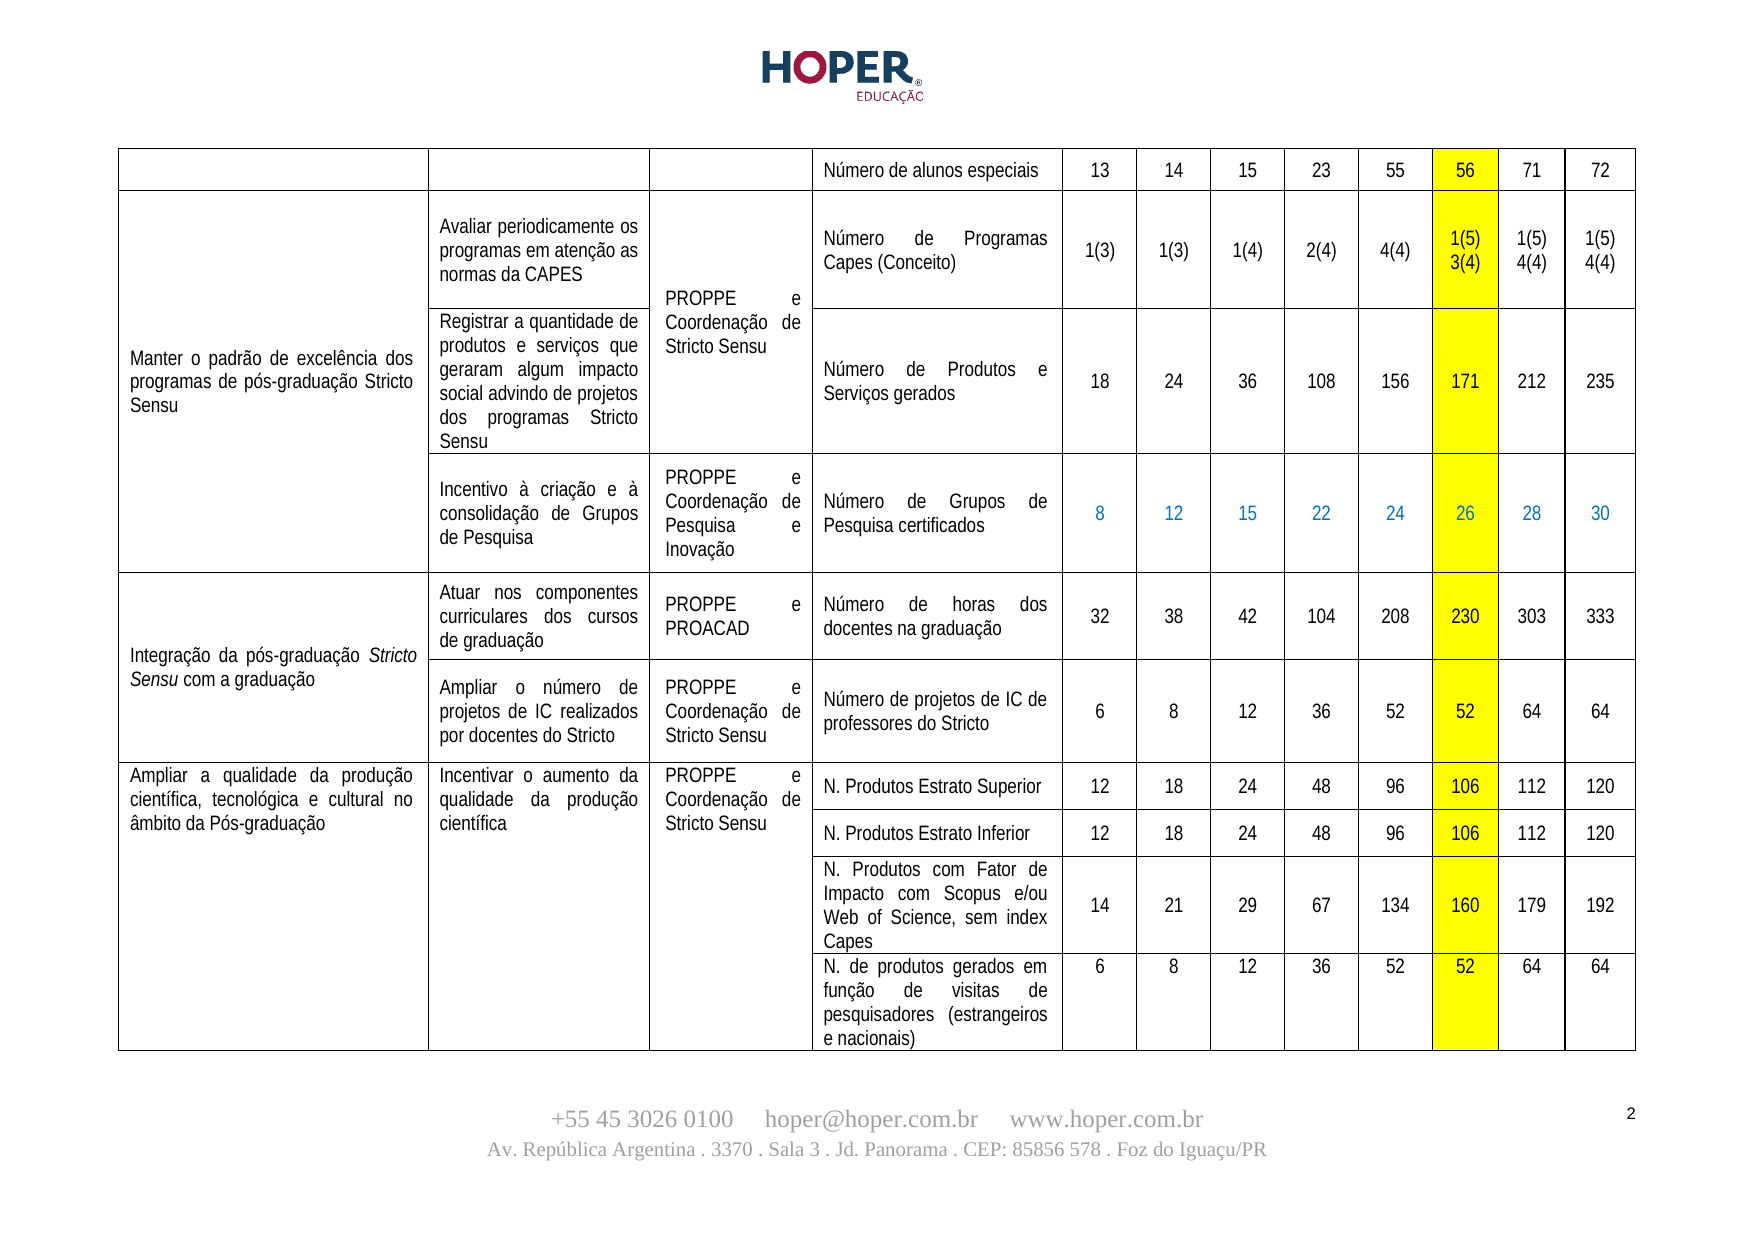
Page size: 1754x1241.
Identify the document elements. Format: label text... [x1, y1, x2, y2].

table_cell N. Produtos Estrato Superior [813, 763, 1062, 809]
table_cell 1(4) [1211, 191, 1284, 308]
table_cell 1(5) 4(4) [1499, 191, 1564, 308]
table_cell Número de projetos de IC de professores do Stricto [813, 660, 1062, 762]
table_cell 4(4) [1359, 191, 1432, 308]
table_cell 171 [1433, 309, 1498, 453]
table_cell Incentivar o aumento da qualidade da produção científica [429, 763, 649, 1049]
table_cell Manter o padrão de excelência dos programas de pós-graduação Stricto Sensu [119, 191, 428, 572]
table_cell 106 [1433, 763, 1498, 809]
table_cell 12 [1063, 763, 1136, 809]
table_cell Número de Grupos de Pesquisa certificados [813, 454, 1062, 572]
table_cell 52 [1433, 660, 1498, 762]
table_cell 1(3) [1063, 191, 1136, 308]
table_cell 67 [1285, 857, 1358, 953]
table_cell 15 [1211, 149, 1284, 190]
table_cell 12 [1211, 660, 1284, 762]
table_cell 52 [1359, 660, 1432, 762]
table_cell 2(4) [1285, 191, 1358, 308]
table_cell N. de produtos gerados em função de visitas de pesquisadores (estrangeiros e nacionais) [813, 954, 1062, 1049]
table_cell Incentivo à criação e à consolidação de Grupos de Pesquisa [429, 454, 649, 572]
table_cell PROPPE e PROACAD [650, 573, 812, 659]
table_cell 48 [1285, 810, 1358, 856]
table_cell 24 [1211, 810, 1284, 856]
table_cell 64 [1566, 954, 1635, 1049]
table_cell Ampliar o número de projetos de IC realizados por docentes do Stricto [429, 660, 649, 762]
table_cell 24 [1137, 309, 1210, 453]
table_cell 14 [1137, 149, 1210, 190]
table_cell 72 [1566, 149, 1635, 190]
table_cell 14 [1063, 857, 1136, 953]
table_cell 13 [1063, 149, 1136, 190]
table_cell 108 [1285, 309, 1358, 453]
table_cell 29 [1211, 857, 1284, 953]
table_cell Número de Produtos e Serviços gerados [813, 309, 1062, 453]
table_cell 112 [1499, 763, 1564, 809]
table_cell 64 [1499, 954, 1564, 1049]
table_cell 8 [1063, 454, 1136, 572]
table_cell 235 [1566, 309, 1635, 453]
table_cell 18 [1137, 810, 1210, 856]
table_cell 15 [1211, 454, 1284, 572]
table_cell Ampliar a qualidade da produção científica, tecnológica e cultural no âmbito da Pós-graduação [119, 763, 428, 1049]
table_cell 18 [1063, 309, 1136, 453]
table_cell PROPPE e Coordenação de Pesquisa e Inovação [650, 454, 812, 572]
table_cell 156 [1359, 309, 1432, 453]
table_cell 23 [1285, 149, 1358, 190]
table_cell PROPPE e Coordenação de Stricto Sensu [650, 660, 812, 762]
table_cell 112 [1499, 810, 1564, 856]
table_cell PROPPE e Coordenação de Stricto Sensu [650, 763, 812, 1049]
table_cell 134 [1359, 857, 1432, 953]
table_cell 179 [1499, 857, 1564, 953]
table_cell 120 [1566, 763, 1635, 809]
table_cell 32 [1063, 573, 1136, 659]
table_cell 26 [1433, 454, 1498, 572]
table_cell 24 [1211, 763, 1284, 809]
table_cell 333 [1566, 573, 1635, 659]
table_cell 6 [1063, 954, 1136, 1049]
table_cell 8 [1137, 954, 1210, 1049]
table_cell 8 [1137, 660, 1210, 762]
table_cell 192 [1566, 857, 1635, 953]
table_cell 36 [1211, 309, 1284, 453]
table_cell 48 [1285, 763, 1358, 809]
table_cell 106 [1433, 810, 1498, 856]
table_cell 28 [1499, 454, 1564, 572]
table_cell 12 [1063, 810, 1136, 856]
table_cell 12 [1211, 954, 1284, 1049]
table_cell Número de Programas Capes (Conceito) [813, 191, 1062, 308]
table_cell Avaliar periodicamente os programas em atenção as normas da CAPES [429, 191, 649, 308]
table_cell 120 [1566, 810, 1635, 856]
table_cell 160 [1433, 857, 1498, 953]
table_cell 38 [1137, 573, 1210, 659]
table_cell Número de horas dos docentes na graduação [813, 573, 1062, 659]
table_cell 6 [1063, 660, 1136, 762]
table_cell 12 [1137, 454, 1210, 572]
table_cell 22 [1285, 454, 1358, 572]
table_cell 208 [1359, 573, 1432, 659]
table_cell 212 [1499, 309, 1564, 453]
table_cell 1(5) 4(4) [1566, 191, 1635, 308]
table_cell Número de alunos especiais [813, 149, 1062, 190]
table_cell 71 [1499, 149, 1564, 190]
table_cell PROPPE e Coordenação de Stricto Sensu [650, 191, 812, 453]
table_cell Registrar a quantidade de produtos e serviços que geraram algum impacto social advindo de projetos dos programas Stricto Sensu [429, 309, 649, 453]
table_cell Atuar nos componentes curriculares dos cursos de graduação [429, 573, 649, 659]
table_cell 24 [1359, 454, 1432, 572]
table_cell 64 [1499, 660, 1564, 762]
table_cell 96 [1359, 810, 1432, 856]
table_cell 1(3) [1137, 191, 1210, 308]
table_cell 30 [1566, 454, 1635, 572]
table_cell 303 [1499, 573, 1564, 659]
table_cell 104 [1285, 573, 1358, 659]
table_cell 64 [1566, 660, 1635, 762]
table_cell N. Produtos Estrato Inferior [813, 810, 1062, 856]
table_cell 42 [1211, 573, 1284, 659]
table_cell 52 [1359, 954, 1432, 1049]
table_cell 96 [1359, 763, 1432, 809]
table_cell 55 [1359, 149, 1432, 190]
table_cell 52 [1433, 954, 1498, 1049]
table_cell Integração da pós-graduação Stricto Sensu com a graduação [119, 573, 428, 762]
table_cell 230 [1433, 573, 1498, 659]
table_cell 18 [1137, 763, 1210, 809]
picture [762, 51, 924, 104]
table_cell 56 [1433, 149, 1498, 190]
table_cell 36 [1285, 954, 1358, 1049]
table_cell 21 [1137, 857, 1210, 953]
table_cell 1(5) 3(4) [1433, 191, 1498, 308]
table_cell N. Produtos com Fator de Impacto com Scopus e/ou Web of Science, sem index Capes [813, 857, 1062, 953]
table_cell 36 [1285, 660, 1358, 762]
